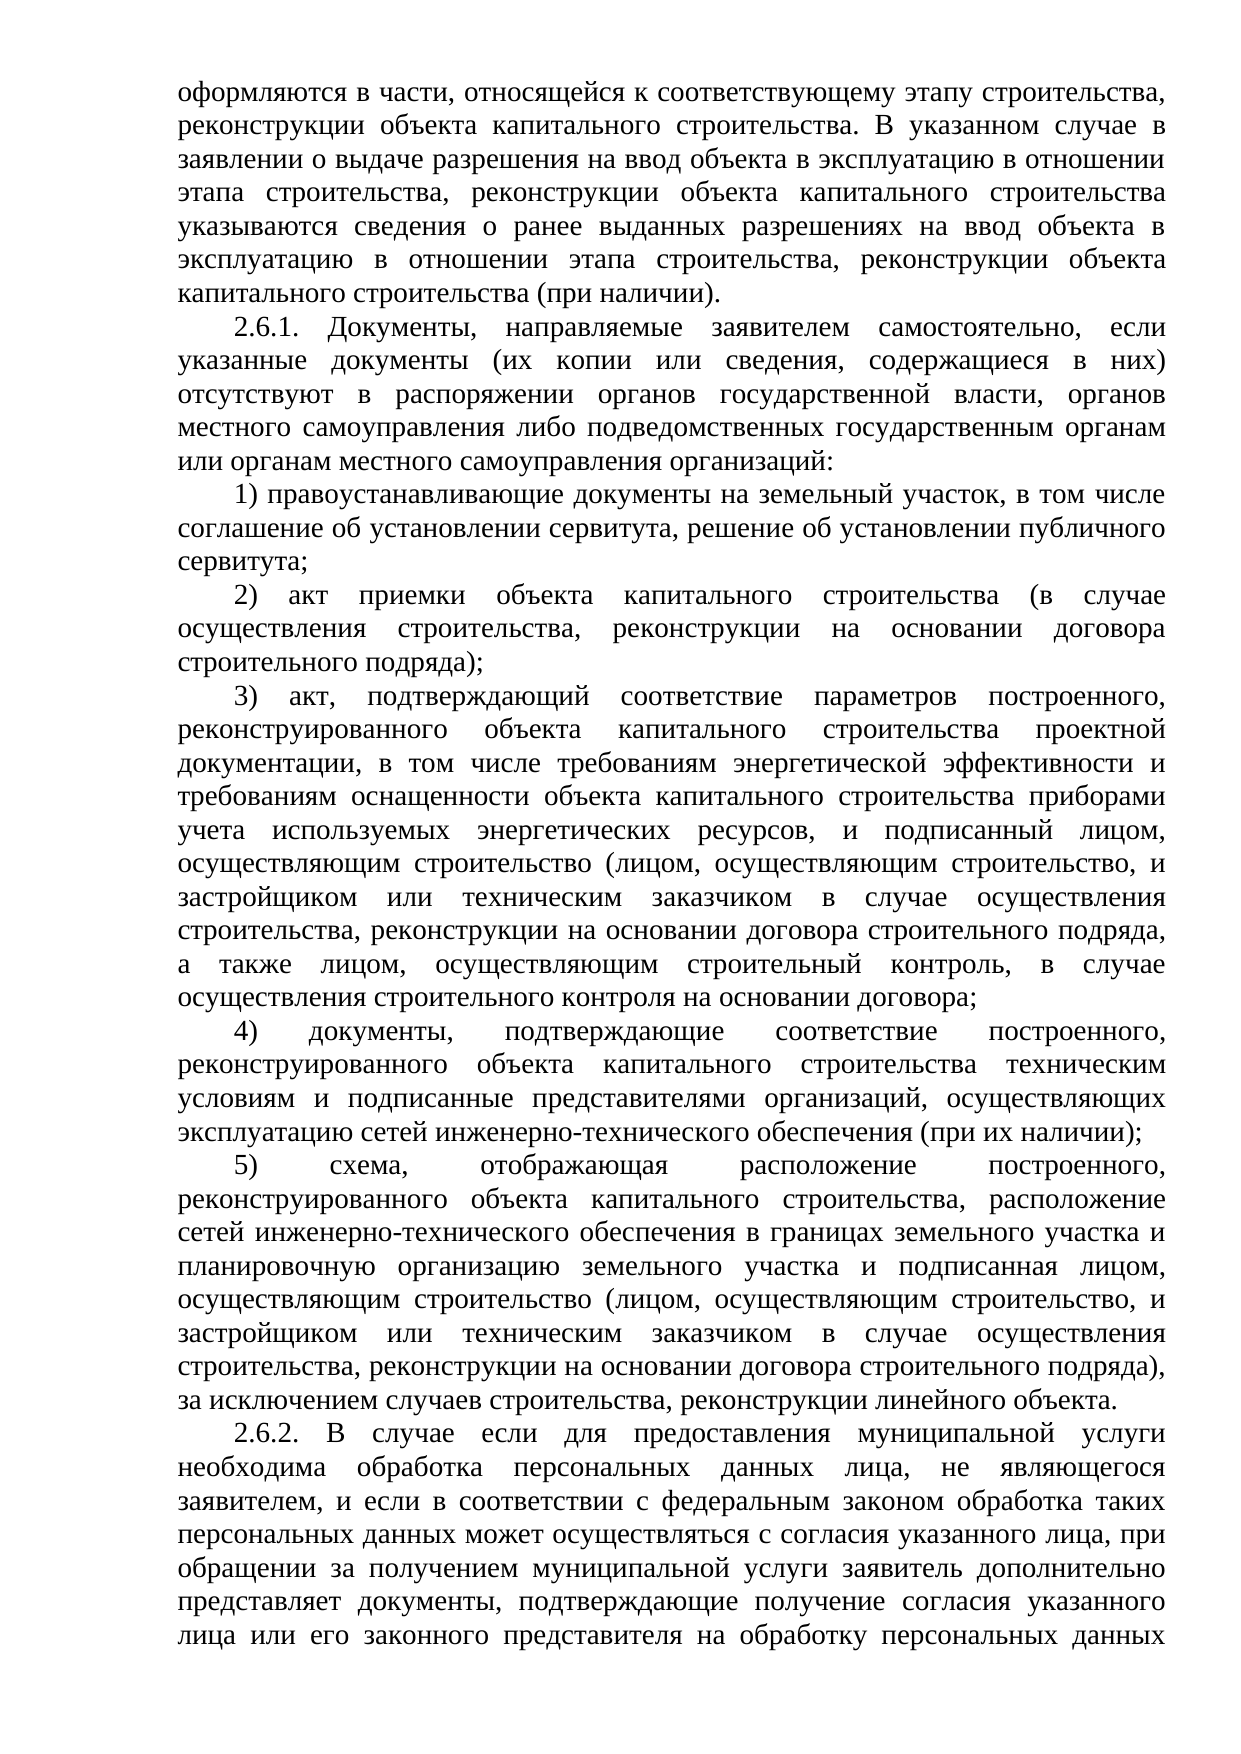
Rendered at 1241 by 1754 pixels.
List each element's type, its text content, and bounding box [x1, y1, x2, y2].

text 2) акт приемки объекта капитального строительства (в случае осуществления строительства, реконструкции на основании договора строительного подряда); [177, 577, 1167, 678]
text 4) документы, подтверждающие соответствие построенного, реконструированного объекта капитального строительства техническим условиям и подписанные представителями организаций, осуществляющих эксплуатацию сетей инженерно-технического обеспечения (при их наличии); [177, 1013, 1167, 1147]
text 3) акт, подтверждающий соответствие параметров построенного, реконструированного объекта капитального строительства проектной документации, в том числе требованиям энергетической эффективности и требованиям оснащенности объекта капитального строительства приборами учета используемых энергетических ресурсов, и подписанный лицом, осуществляющим строительство (лицом, осуществляющим строительство, и застройщиком или техническим заказчиком в случае осуществления строительства, реконструкции на основании договора строительного подряда, а также лицом, осуществляющим строительный контроль, в случае осуществления строительного контроля на основании договора; [177, 678, 1167, 1013]
text 5) схема, отображающая расположение построенного, реконструированного объекта капитального строительства, расположение сетей инженерно-технического обеспечения в границах земельного участка и планировочную организацию земельного участка и подписанная лицом, осуществляющим строительство (лицом, осуществляющим строительство, и застройщиком или техническим заказчиком в случае осуществления строительства, реконструкции на основании договора строительного подряда), за исключением случаев строительства, реконструкции линейного объекта. [177, 1147, 1167, 1416]
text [177, 1416, 1167, 1650]
text 1) правоустанавливающие документы на земельный участок, в том числе соглашение об установлении сервитута, решение об установлении публичного сервитута; [177, 476, 1167, 577]
text 2.6.1. Документы, направляемые заявителем самостоятельно, если указанные документы (их копии или сведения, содержащиеся в них) отсутствуют в распоряжении органов государственной власти, органов местного самоуправления либо подведомственных государственным органам или органам местного самоуправления организаций: [177, 309, 1167, 476]
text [177, 74, 1167, 309]
